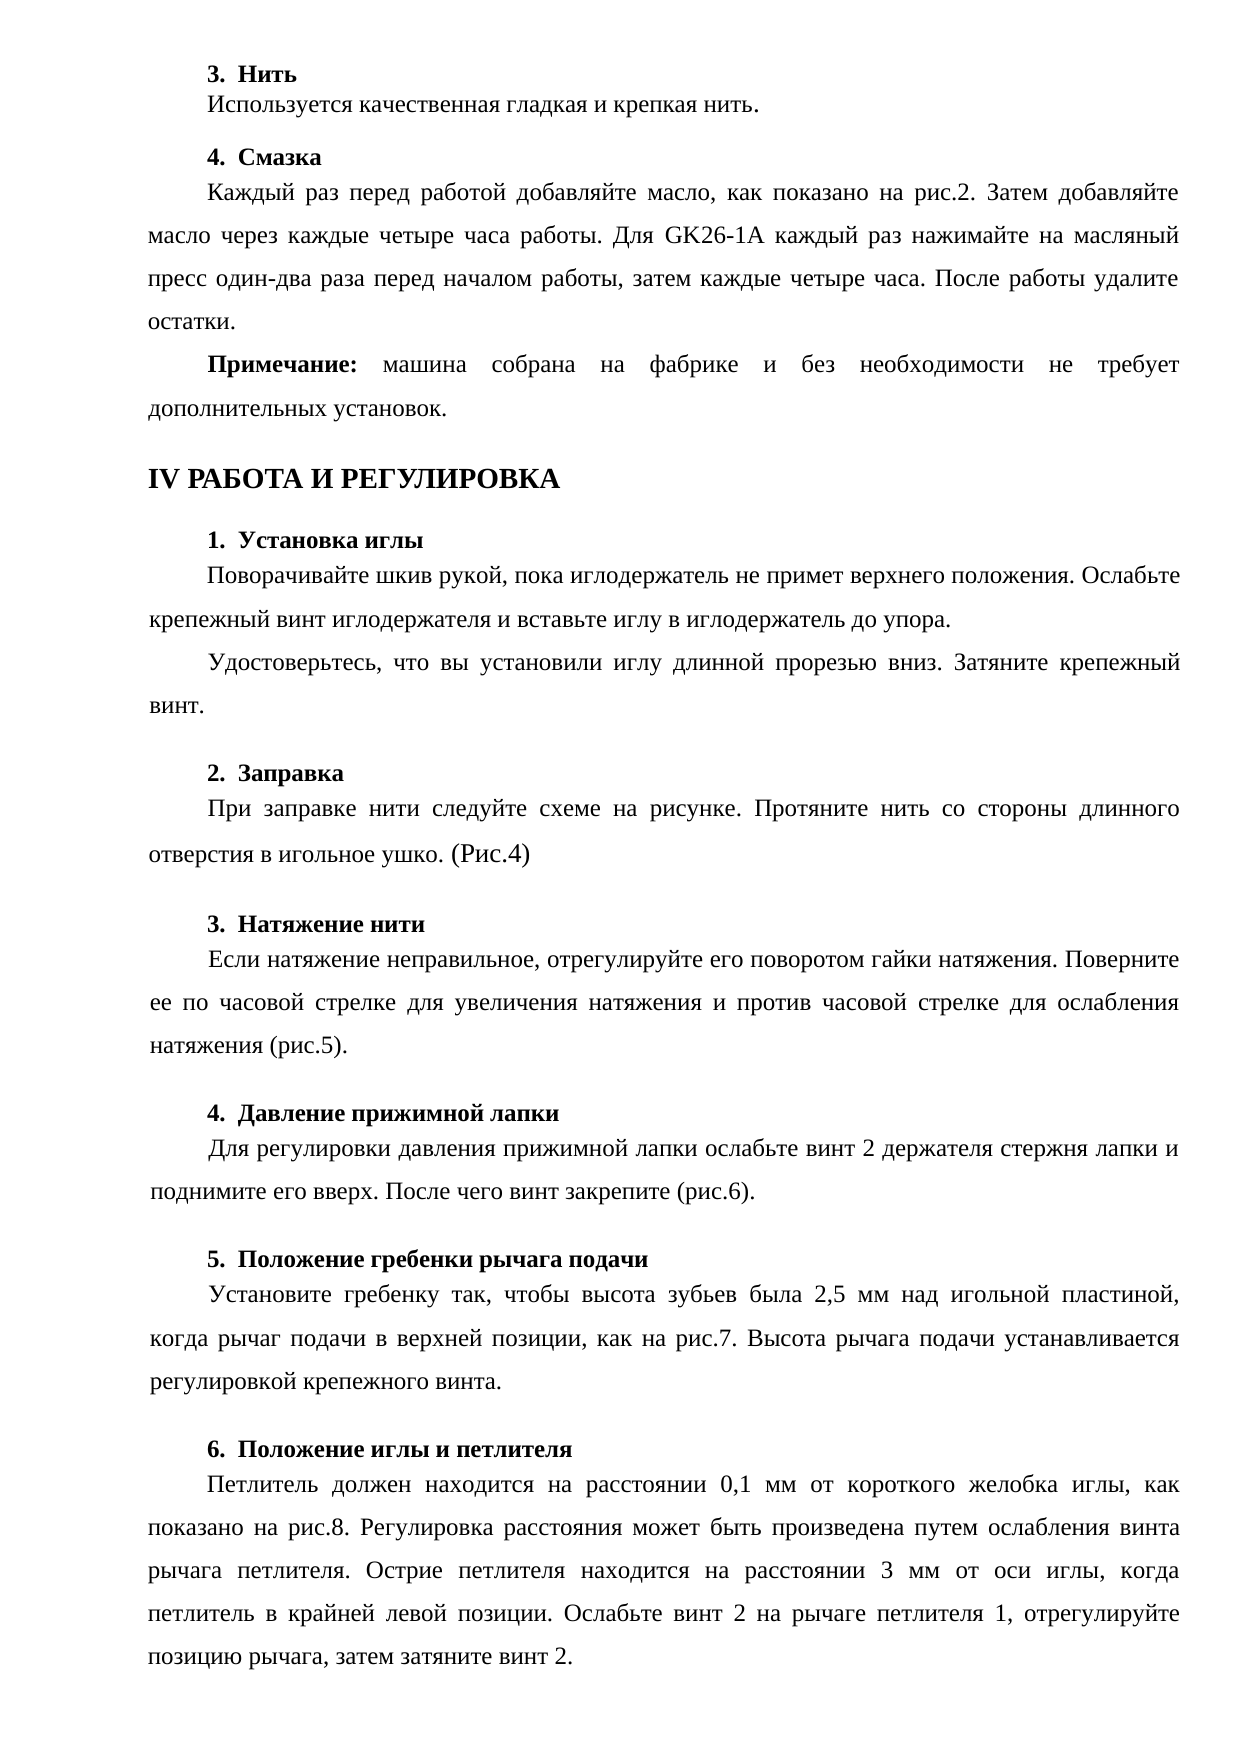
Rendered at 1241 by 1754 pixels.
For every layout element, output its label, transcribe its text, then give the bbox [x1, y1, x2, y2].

text Каждый раз перед работой добавляйте масло, как показано на рис.2. Затем добавляйте масло через каждые четыре часа работы. Для GK26-1A каждый раз нажимайте на масляный пресс один-два раза перед началом работы, затем каждые четыре часа. После работы удалите остатки. [148, 177, 1180, 335]
subtitle 3. Нить [148, 59, 1181, 88]
text Примечание: машина собрана на фабрике и без необходимости не требует дополнительных установок. [148, 349, 1181, 421]
text Установите гребенку так, чтобы высота зубьев была над игольной пластиной, когда рычаг подачи в верхней позиции, как на рис.7. Высота рычага подачи устанавливается регулировкой крепежного винта. [149, 1279, 1181, 1394]
text Поворачивайте шкив рукой, пока иглодержатель не примет верхнего положения. Ослабьте крепежный винт иглодержателя и вставьте иглу в иглодержатель до упора. [149, 561, 1181, 632]
subtitle 4. Давление прижимной лапки [148, 1098, 1181, 1127]
subtitle 1. Установка иглы [148, 526, 1181, 554]
text Для регулировки давления прижимной лапки ослабьте винт 2 держателя стержня лапки и поднимите его вверх. После чего винт закрепите (рис.6). [150, 1133, 1180, 1205]
subtitle IV РАБОТА И РЕГУЛИРОВКА [148, 461, 1181, 494]
subtitle 2. Заправка [148, 758, 1181, 787]
subtitle 3. Натяжение нити [148, 909, 1181, 938]
text Если натяжение неправильное, отрегулируйте его поворотом гайки натяжения. Поверните ее по часовой стрелке для увеличения натяжения и против часовой стрелке для ослабления натяжения (рис.5). [149, 944, 1181, 1059]
text Используется качественная гладкая и крепкая нить. [207, 94, 1181, 117]
text При заправке нити следуйте схеме на рисунке. Протяните нить со стороны длинного отверстия в игольное ушко. (Рис.4) [148, 793, 1181, 868]
text Петлитель должен находится на расстоянии от короткого желобка иглы, как показано на рис.8. Регулировка расстояния может быть произведена путем ослабления винта рычага петлителя. Острие петлителя находится на расстоянии от оси иглы, когда петлитель в крайней левой позиции. Ослабьте винт 2 на рычаге петлителя 1, отрегулируйте позицию рычага, затем затяните винт 2. [148, 1469, 1181, 1670]
subtitle 4. Смазка [148, 142, 1181, 171]
subtitle 5. Положение гребенки рычага подачи [148, 1244, 1181, 1273]
subtitle 6. Положение иглы и петлителя [148, 1434, 1181, 1463]
text Удостоверьтесь, что вы установили иглу длинной прорезью вниз. Затяните крепежный винт. [149, 647, 1181, 719]
